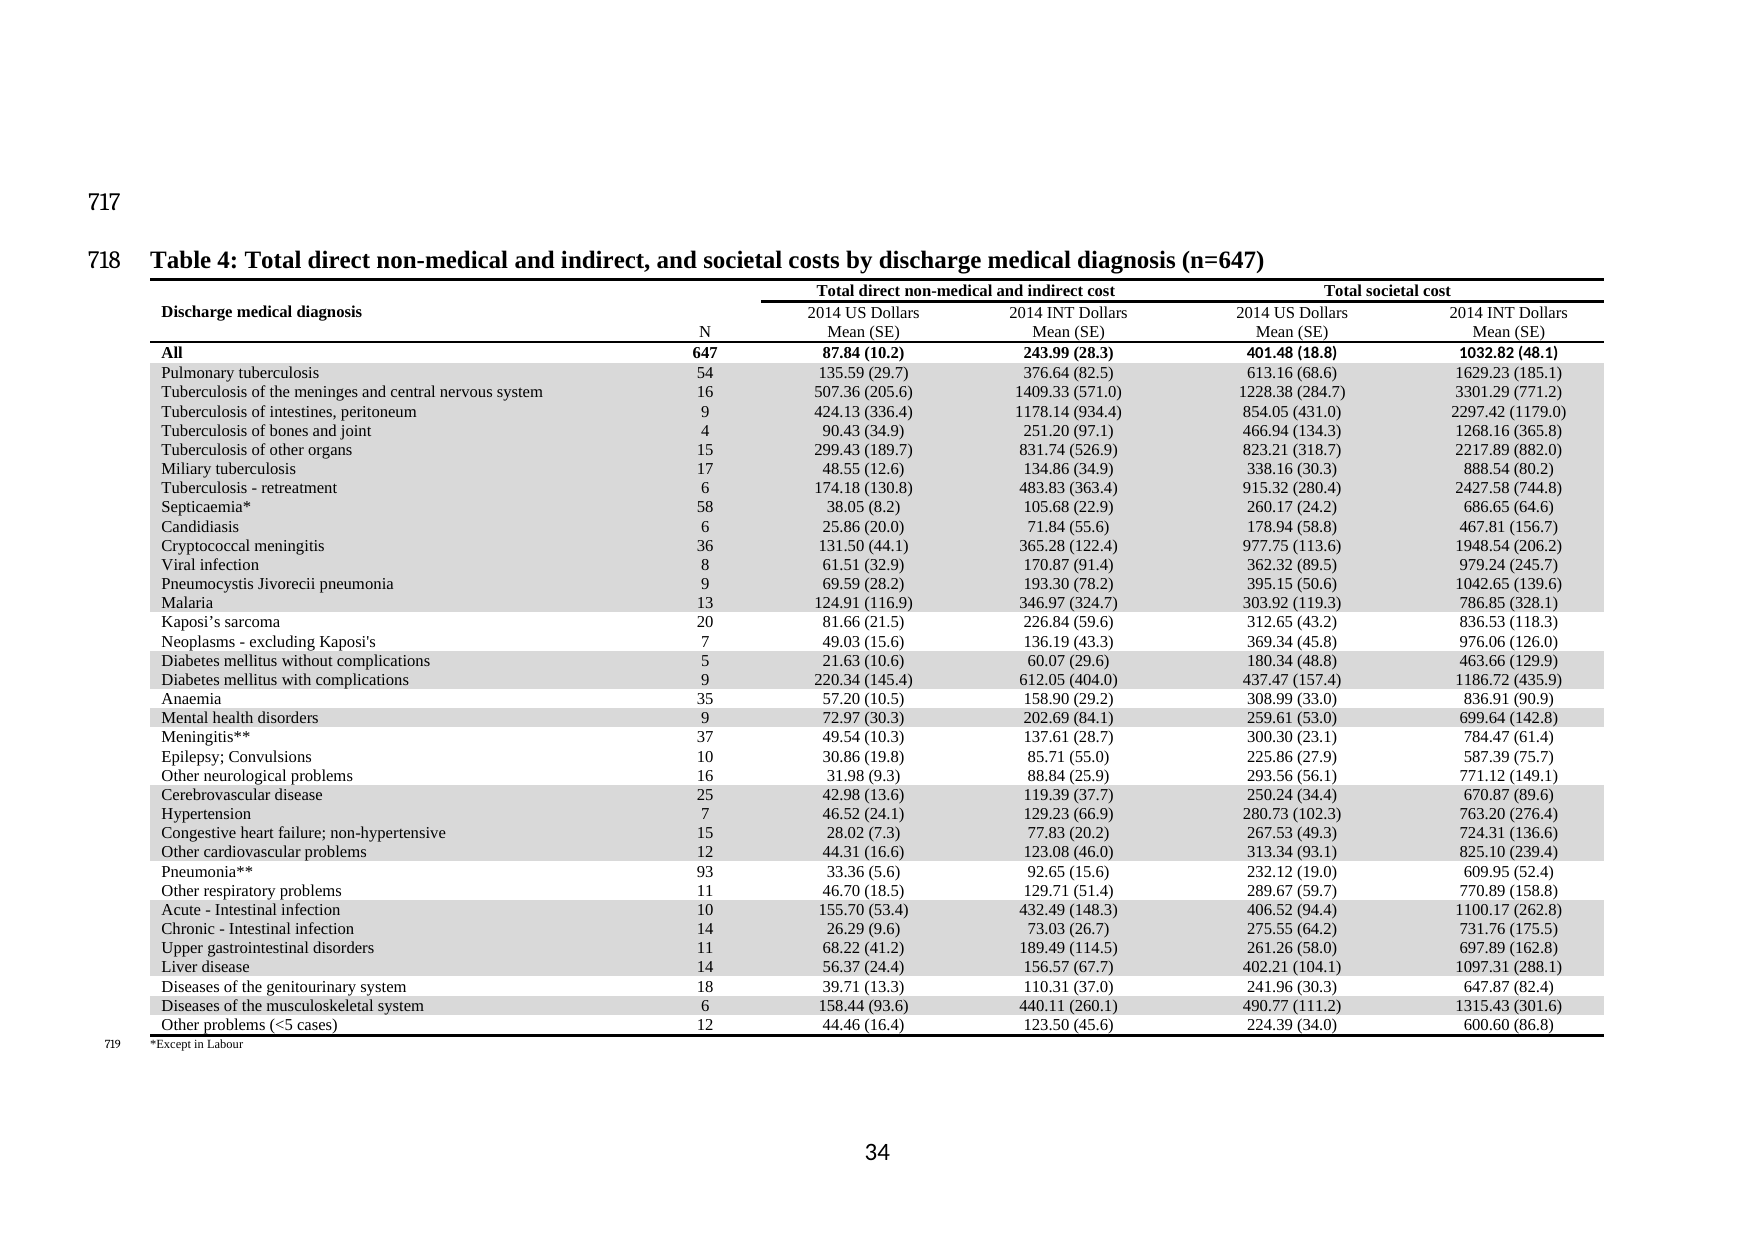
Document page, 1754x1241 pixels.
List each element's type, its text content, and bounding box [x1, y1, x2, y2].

table_cell 241.96 (30.3) [1171, 976, 1413, 996]
table_cell Other problems (<5 cases) [150, 1015, 649, 1034]
table_cell 189.49 (114.5) [966, 938, 1171, 957]
table_cell 402.21 (104.1) [1171, 957, 1413, 976]
table_cell 915.32 (280.4) [1171, 478, 1413, 497]
table_cell Cerebrovascular disease [150, 785, 649, 804]
table_cell 2427.58 (744.8) [1413, 478, 1604, 497]
table_cell 424.13 (336.4) [761, 401, 966, 421]
table_cell 3301.29 (771.2) [1413, 382, 1604, 401]
table_cell 9 [649, 401, 761, 421]
table_cell 136.19 (43.3) [966, 631, 1171, 651]
table_cell 11 [649, 938, 761, 957]
table_cell 731.76 (175.5) [1413, 919, 1604, 938]
table_cell 90.43 (34.9) [761, 421, 966, 440]
table_cell 313.34 (93.1) [1171, 842, 1413, 861]
table_cell 9 [649, 670, 761, 689]
table_cell 437.47 (157.4) [1171, 670, 1413, 689]
table_cell 786.85 (328.1) [1413, 593, 1604, 612]
table_cell 174.18 (130.8) [761, 478, 966, 497]
table_cell 251.20 (97.1) [966, 421, 1171, 440]
table_cell Diabetes mellitus with complications [150, 670, 649, 689]
table_cell Other cardiovascular problems [150, 842, 649, 861]
table_cell 831.74 (526.9) [966, 440, 1171, 459]
table_cell 72.97 (30.3) [761, 708, 966, 727]
table_cell 129.23 (66.9) [966, 804, 1171, 823]
table_cell 14 [649, 919, 761, 938]
table_cell 15 [649, 440, 761, 459]
table_cell 156.57 (67.7) [966, 957, 1171, 976]
table_cell 300.30 (23.1) [1171, 727, 1413, 746]
table_cell 308.99 (33.0) [1171, 689, 1413, 708]
table_cell 88.84 (25.9) [966, 766, 1171, 785]
table_cell Meningitis** [150, 727, 649, 746]
table_cell 42.98 (13.6) [761, 785, 966, 804]
table_cell 46.70 (18.5) [761, 881, 966, 900]
table_cell 16 [649, 766, 761, 785]
table_cell 289.67 (59.7) [1171, 881, 1413, 900]
table_cell 202.69 (84.1) [966, 708, 1171, 727]
table_cell 647 [649, 343, 761, 363]
table_cell 123.50 (45.6) [966, 1015, 1171, 1034]
table_cell 2014 INT Dollars [966, 303, 1171, 322]
table_cell 406.52 (94.4) [1171, 900, 1413, 919]
table_cell 26.29 (9.6) [761, 919, 966, 938]
table_cell 13 [649, 593, 761, 612]
table_cell 92.65 (15.6) [966, 861, 1171, 881]
table_cell 77.83 (20.2) [966, 823, 1171, 842]
table_cell 25.86 (20.0) [761, 516, 966, 536]
table_cell 131.50 (44.1) [761, 536, 966, 555]
table_cell 771.12 (149.1) [1413, 766, 1604, 785]
table_cell 21.63 (10.6) [761, 651, 966, 670]
table_cell 376.64 (82.5) [966, 363, 1171, 382]
table_cell 854.05 (431.0) [1171, 401, 1413, 421]
table_cell 49.54 (10.3) [761, 727, 966, 746]
table_cell 12 [649, 842, 761, 861]
table_header Total societal cost [1171, 281, 1604, 300]
table_cell Congestive heart failure; non-hypertensive [150, 823, 649, 842]
table_cell Tuberculosis of other organs [150, 440, 649, 459]
table_cell 2297.42 (1179.0) [1413, 401, 1604, 421]
table_cell 1186.72 (435.9) [1413, 670, 1604, 689]
table_cell 275.55 (64.2) [1171, 919, 1413, 938]
table_cell 57.20 (10.5) [761, 689, 966, 708]
table_cell 312.65 (43.2) [1171, 612, 1413, 631]
table_cell 60.07 (29.6) [966, 651, 1171, 670]
table_cell 85.71 (55.0) [966, 746, 1171, 766]
table_cell 6 [649, 478, 761, 497]
table_cell 1032.82 (48.1) [1413, 343, 1604, 363]
table_cell 11 [649, 881, 761, 900]
table_cell Mean (SE) [761, 322, 966, 341]
table_cell 440.11 (260.1) [966, 996, 1171, 1015]
table_cell Mental health disorders [150, 708, 649, 727]
table_cell Neoplasms - excluding Kaposi's [150, 631, 649, 651]
table_cell 293.56 (56.1) [1171, 766, 1413, 785]
table_cell 232.12 (19.0) [1171, 861, 1413, 881]
table_cell 68.22 (41.2) [761, 938, 966, 957]
table_cell 17 [649, 459, 761, 478]
table_cell 697.89 (162.8) [1413, 938, 1604, 957]
table_cell 600.60 (86.8) [1413, 1015, 1604, 1034]
table_cell 369.34 (45.8) [1171, 631, 1413, 651]
table_cell 39.71 (13.3) [761, 976, 966, 996]
table_cell All [150, 343, 649, 363]
table_cell 10 [649, 900, 761, 919]
table_cell 2014 US Dollars [1171, 303, 1413, 322]
table_cell 267.53 (49.3) [1171, 823, 1413, 842]
table_cell 763.20 (276.4) [1413, 804, 1604, 823]
table_cell 1100.17 (262.8) [1413, 900, 1604, 919]
table_cell 31.98 (9.3) [761, 766, 966, 785]
table_cell 15 [649, 823, 761, 842]
table_cell 226.84 (59.6) [966, 612, 1171, 631]
table_cell 14 [649, 957, 761, 976]
table_cell 58 [649, 497, 761, 516]
table_cell 25 [649, 785, 761, 804]
table_cell 69.59 (28.2) [761, 574, 966, 593]
table_header [649, 281, 761, 322]
table_cell 33.36 (5.6) [761, 861, 966, 881]
table_cell 9 [649, 574, 761, 593]
table_cell Acute - Intestinal infection [150, 900, 649, 919]
table_cell 225.86 (27.9) [1171, 746, 1413, 766]
table_cell 784.47 (61.4) [1413, 727, 1604, 746]
table_cell 158.44 (93.6) [761, 996, 966, 1015]
table_cell 36 [649, 536, 761, 555]
table_cell 1315.43 (301.6) [1413, 996, 1604, 1015]
table_cell 170.87 (91.4) [966, 555, 1171, 574]
table_cell Other neurological problems [150, 766, 649, 785]
table_cell Malaria [150, 593, 649, 612]
table_cell 155.70 (53.4) [761, 900, 966, 919]
table_cell 30.86 (19.8) [761, 746, 966, 766]
table_cell 259.61 (53.0) [1171, 708, 1413, 727]
table_cell Tuberculosis of the meninges and central nervous system [150, 382, 649, 401]
table_header Total direct non-medical and indirect cost [761, 281, 1171, 300]
table_cell 180.34 (48.8) [1171, 651, 1413, 670]
table_cell 54 [649, 363, 761, 382]
table_cell 260.17 (24.2) [1171, 497, 1413, 516]
table_cell 7 [649, 804, 761, 823]
table_cell 87.84 (10.2) [761, 343, 966, 363]
table_cell 299.43 (189.7) [761, 440, 966, 459]
table_cell 2014 US Dollars [761, 303, 966, 322]
table_cell Mean (SE) [1171, 322, 1413, 341]
table_cell Kaposi’s sarcoma [150, 612, 649, 631]
table_cell 823.21 (318.7) [1171, 440, 1413, 459]
table_cell 28.02 (7.3) [761, 823, 966, 842]
table_cell 770.89 (158.8) [1413, 881, 1604, 900]
table_cell 9 [649, 708, 761, 727]
table_cell 46.52 (24.1) [761, 804, 966, 823]
table_cell 49.03 (15.6) [761, 631, 966, 651]
table_cell Diseases of the musculoskeletal system [150, 996, 649, 1015]
table_cell Diabetes mellitus without complications [150, 651, 649, 670]
table_cell 38.05 (8.2) [761, 497, 966, 516]
table_cell 110.31 (37.0) [966, 976, 1171, 996]
table_cell 8 [649, 555, 761, 574]
table_cell 888.54 (80.2) [1413, 459, 1604, 478]
table_cell 56.37 (24.4) [761, 957, 966, 976]
table_cell 976.06 (126.0) [1413, 631, 1604, 651]
table_cell 44.46 (16.4) [761, 1015, 966, 1034]
table_cell 670.87 (89.6) [1413, 785, 1604, 804]
table_cell Mean (SE) [966, 322, 1171, 341]
table_cell 1178.14 (934.4) [966, 401, 1171, 421]
table_cell 123.08 (46.0) [966, 842, 1171, 861]
table_cell 129.71 (51.4) [966, 881, 1171, 900]
table_cell 48.55 (12.6) [761, 459, 966, 478]
table_cell 280.73 (102.3) [1171, 804, 1413, 823]
table_cell 37 [649, 727, 761, 746]
table_cell 1268.16 (365.8) [1413, 421, 1604, 440]
table_cell 609.95 (52.4) [1413, 861, 1604, 881]
table_cell Pneumonia** [150, 861, 649, 881]
table_cell 1228.38 (284.7) [1171, 382, 1413, 401]
table_cell 73.03 (26.7) [966, 919, 1171, 938]
table_cell 135.59 (29.7) [761, 363, 966, 382]
table_cell 724.31 (136.6) [1413, 823, 1604, 842]
text *Except in Labour [150, 1037, 1604, 1051]
table_cell 2014 INT Dollars [1413, 303, 1604, 322]
table_cell 1409.33 (571.0) [966, 382, 1171, 401]
table_cell 338.16 (30.3) [1171, 459, 1413, 478]
table_cell N [649, 322, 761, 341]
table_cell 6 [649, 516, 761, 536]
table_cell 1629.23 (185.1) [1413, 363, 1604, 382]
table_cell 836.91 (90.9) [1413, 689, 1604, 708]
table_cell 686.65 (64.6) [1413, 497, 1604, 516]
table_cell 93 [649, 861, 761, 881]
table_cell Septicaemia* [150, 497, 649, 516]
table_cell Upper gastrointestinal disorders [150, 938, 649, 957]
table_cell Diseases of the genitourinary system [150, 976, 649, 996]
table_cell 507.36 (205.6) [761, 382, 966, 401]
table_cell Candidiasis [150, 516, 649, 536]
table_cell 81.66 (21.5) [761, 612, 966, 631]
table_cell Tuberculosis of bones and joint [150, 421, 649, 440]
table_cell 699.64 (142.8) [1413, 708, 1604, 727]
table_cell 612.05 (404.0) [966, 670, 1171, 689]
table_cell 346.97 (324.7) [966, 593, 1171, 612]
table_cell 220.34 (145.4) [761, 670, 966, 689]
table_cell Viral infection [150, 555, 649, 574]
table_cell Miliary tuberculosis [150, 459, 649, 478]
table_cell 137.61 (28.7) [966, 727, 1171, 746]
table_cell 10 [649, 746, 761, 766]
table_cell 395.15 (50.6) [1171, 574, 1413, 593]
table_cell 401.48 (18.8) [1171, 343, 1413, 363]
table_cell 466.94 (134.3) [1171, 421, 1413, 440]
table_cell 365.28 (122.4) [966, 536, 1171, 555]
table_cell 243.99 (28.3) [966, 343, 1171, 363]
text Table 4: Total direct non-medical and indirect, and societal costs by discharge medical diagnosis (n=647) [150, 245, 1604, 274]
table_cell 836.53 (118.3) [1413, 612, 1604, 631]
table_cell 303.92 (119.3) [1171, 593, 1413, 612]
table_cell 61.51 (32.9) [761, 555, 966, 574]
table_cell 613.16 (68.6) [1171, 363, 1413, 382]
table_cell 2217.89 (882.0) [1413, 440, 1604, 459]
table_cell Epilepsy; Convulsions [150, 746, 649, 766]
table_cell 250.24 (34.4) [1171, 785, 1413, 804]
table_cell 825.10 (239.4) [1413, 842, 1604, 861]
table_cell Pneumocystis Jivorecii pneumonia [150, 574, 649, 593]
table_cell 467.81 (156.7) [1413, 516, 1604, 536]
table_cell 1042.65 (139.6) [1413, 574, 1604, 593]
table_cell 134.86 (34.9) [966, 459, 1171, 478]
table_cell 5 [649, 651, 761, 670]
table_cell 647.87 (82.4) [1413, 976, 1604, 996]
table_cell Tuberculosis - retreatment [150, 478, 649, 497]
table_cell 224.39 (34.0) [1171, 1015, 1413, 1034]
table_cell Pulmonary tuberculosis [150, 363, 649, 382]
table_cell 4 [649, 421, 761, 440]
table_cell 124.91 (116.9) [761, 593, 966, 612]
table_cell Hypertension [150, 804, 649, 823]
table_cell 1097.31 (288.1) [1413, 957, 1604, 976]
table_cell 119.39 (37.7) [966, 785, 1171, 804]
table_cell 193.30 (78.2) [966, 574, 1171, 593]
table_cell 261.26 (58.0) [1171, 938, 1413, 957]
table_cell 432.49 (148.3) [966, 900, 1171, 919]
table_cell 71.84 (55.6) [966, 516, 1171, 536]
table_header Discharge medical diagnosis [150, 281, 649, 341]
table_cell 44.31 (16.6) [761, 842, 966, 861]
table_cell 979.24 (245.7) [1413, 555, 1604, 574]
table_cell Liver disease [150, 957, 649, 976]
table_cell Tuberculosis of intestines, peritoneum [150, 401, 649, 421]
table_cell 362.32 (89.5) [1171, 555, 1413, 574]
table_cell 18 [649, 976, 761, 996]
table_cell 20 [649, 612, 761, 631]
table_cell 7 [649, 631, 761, 651]
table_cell 105.68 (22.9) [966, 497, 1171, 516]
table_cell 463.66 (129.9) [1413, 651, 1604, 670]
table_cell 12 [649, 1015, 761, 1034]
table_cell 158.90 (29.2) [966, 689, 1171, 708]
table_cell Other respiratory problems [150, 881, 649, 900]
table_cell Mean (SE) [1413, 322, 1604, 341]
table_cell 483.83 (363.4) [966, 478, 1171, 497]
table_cell 490.77 (111.2) [1171, 996, 1413, 1015]
table_cell 1948.54 (206.2) [1413, 536, 1604, 555]
table_cell Chronic - Intestinal infection [150, 919, 649, 938]
table_cell 587.39 (75.7) [1413, 746, 1604, 766]
table_cell Cryptococcal meningitis [150, 536, 649, 555]
table_cell 35 [649, 689, 761, 708]
table_cell 16 [649, 382, 761, 401]
table_cell 6 [649, 996, 761, 1015]
table_cell Anaemia [150, 689, 649, 708]
table_cell 178.94 (58.8) [1171, 516, 1413, 536]
table_cell 977.75 (113.6) [1171, 536, 1413, 555]
